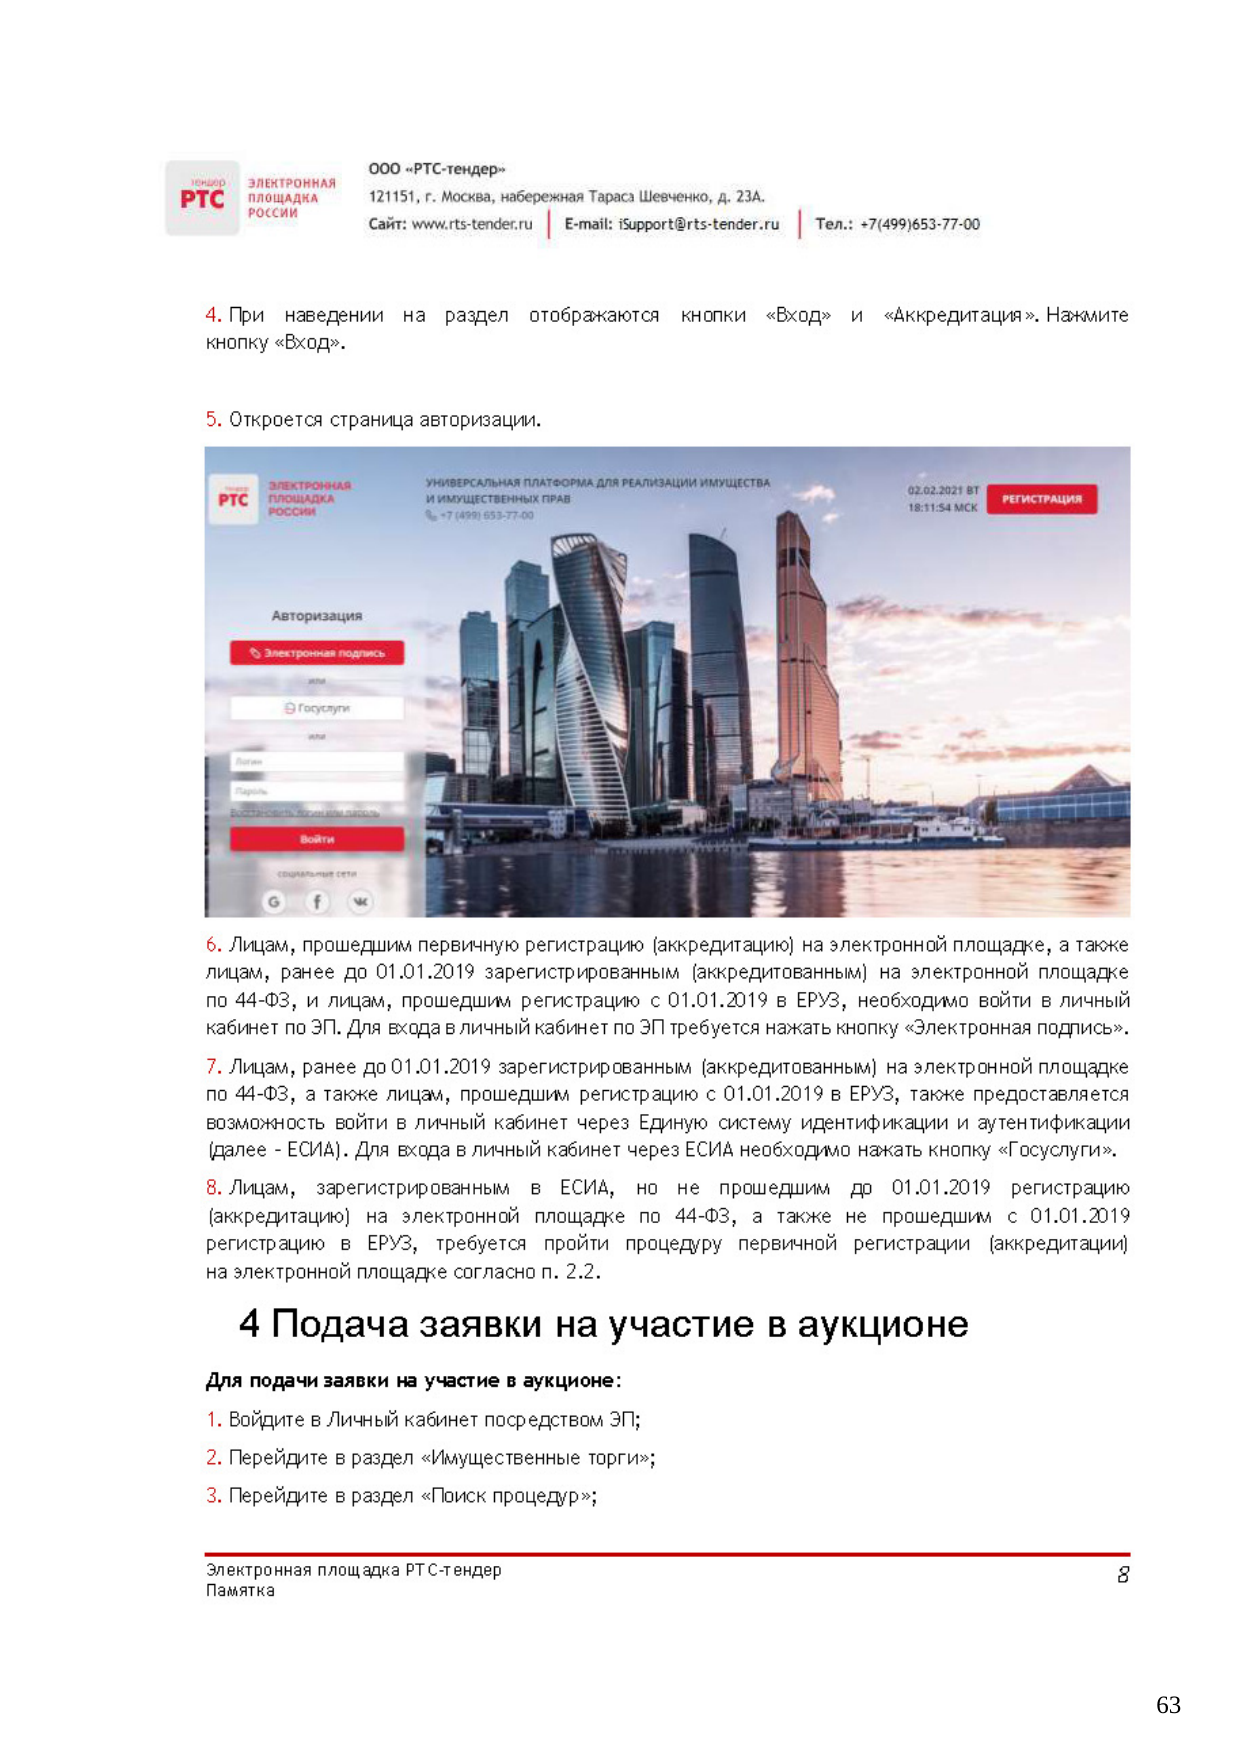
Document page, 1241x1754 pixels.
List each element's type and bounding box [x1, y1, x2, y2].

picture [103, 117, 1181, 1641]
